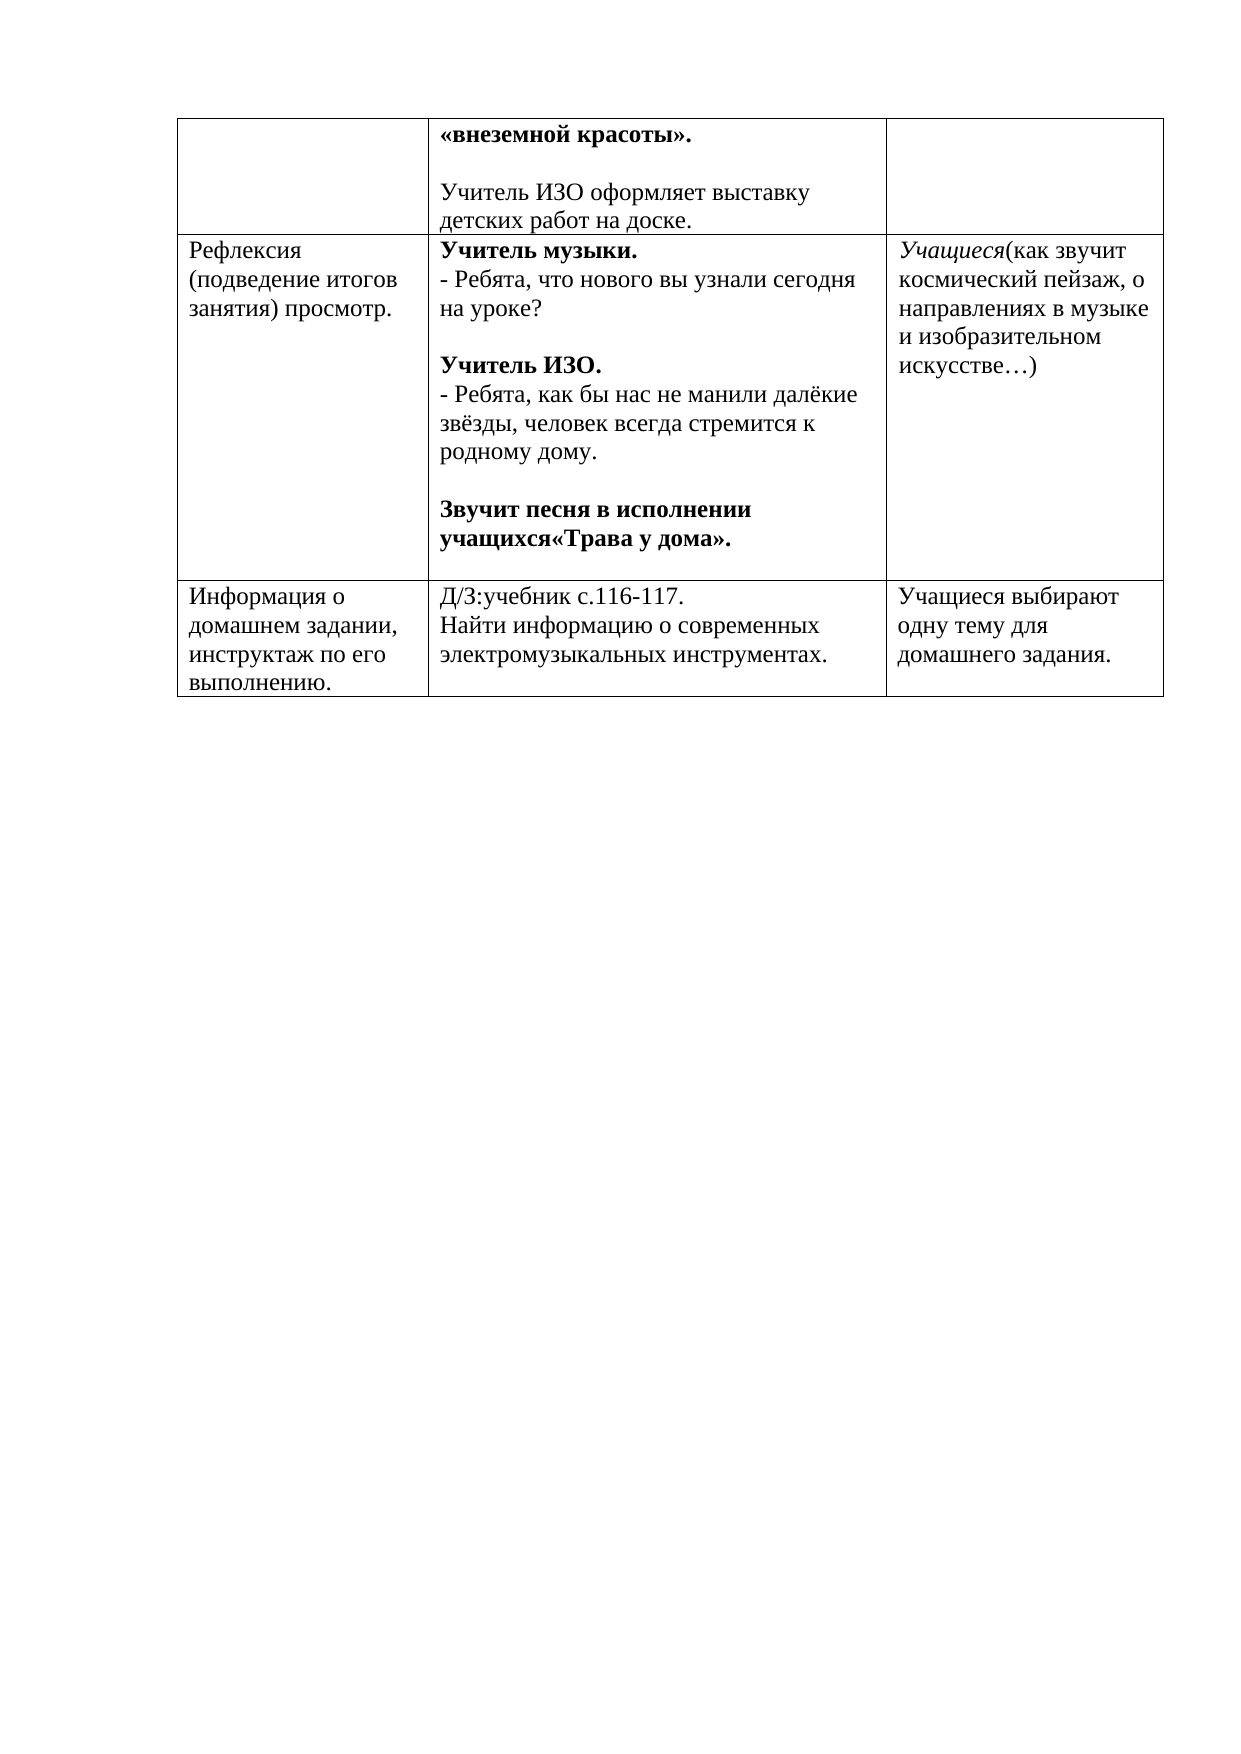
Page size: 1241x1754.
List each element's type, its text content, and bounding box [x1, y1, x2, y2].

table_cell Учащиеся выбирают одну тему для домашнего задания. [887, 581, 1163, 696]
table_cell Д/З:учебник с.116-117. Найти информацию о современных электромузыкальных инструментах. [429, 581, 886, 696]
table_cell Рефлексия (подведение итогов занятия) просмотр. [178, 235, 428, 580]
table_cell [178, 119, 428, 234]
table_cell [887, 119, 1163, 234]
table_cell Учитель музыки. - Ребята, что нового вы узнали сегодня на уроке? Учитель ИЗО. - Ребята, как бы нас не манили далёкие звёзды, человек всегда стремится к родному дому. Звучит песня в исполнении учащихся«Трава у дома». [429, 235, 886, 580]
table_cell Учащиеся(как звучит космический пейзаж, о направлениях в музыке и изобразительном искусстве…) [887, 235, 1163, 580]
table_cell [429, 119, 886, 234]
table_cell Информация о домашнем задании, инструктаж по его выполнению. [178, 581, 428, 696]
